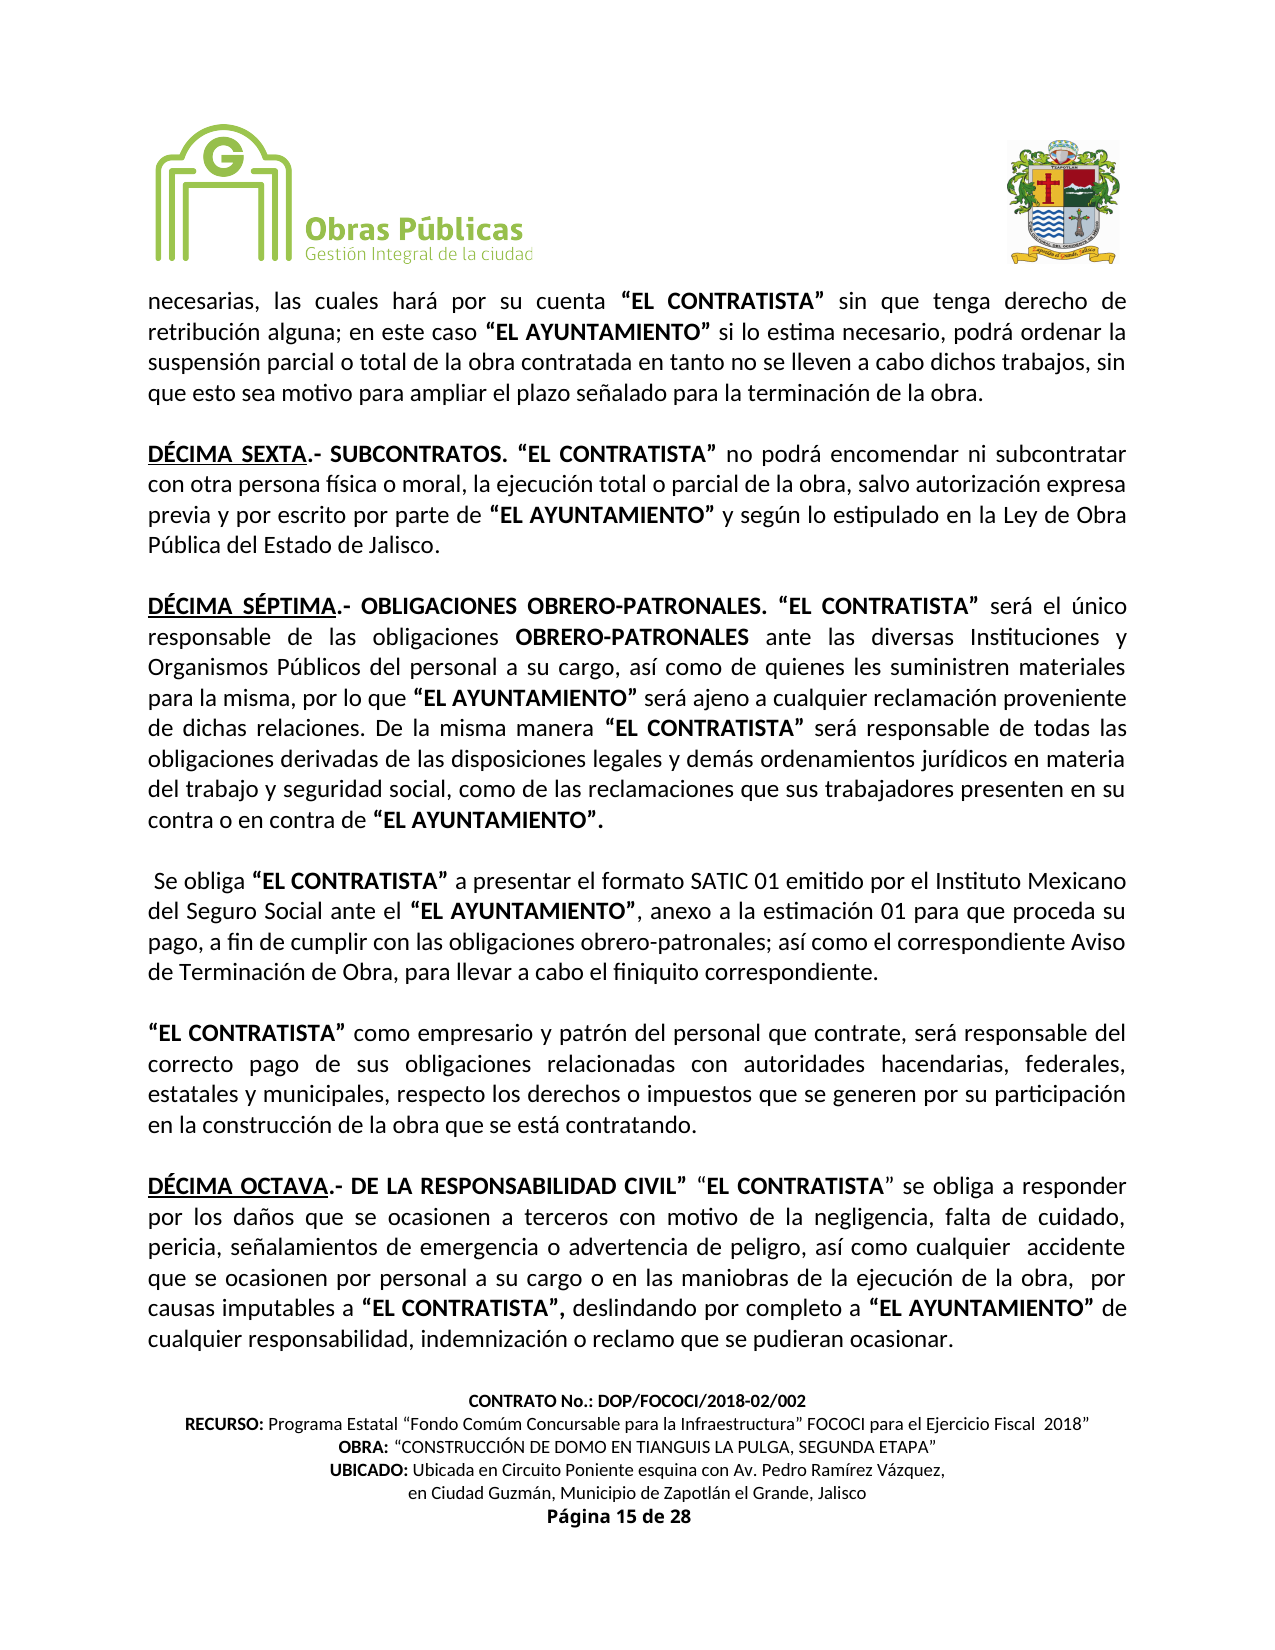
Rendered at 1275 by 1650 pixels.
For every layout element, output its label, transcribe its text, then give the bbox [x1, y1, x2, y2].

picture [1007, 140, 1120, 264]
picture [155, 124, 533, 264]
text “EL CONTRATISTA” como empresario y patrón del personal que contrate, será responsable del correcto pago de sus obligaciones relacionadas con autoridades hacendarias, federales, estatales y municipales, respecto los derechos o impuestos que se generen por su participación en la construcción de la obra que se está contratando. [148, 1018, 1127, 1140]
text DÉCIMA SEXTA.- SUBCONTRATOS. “EL CONTRATISTA” no podrá encomendar ni subcontratar con otra persona física o moral, la ejecución total o parcial de la obra, salvo autorización expresa previa y por escrito por parte de “EL AYUNTAMIENTO” y según lo estipulado en la Ley de Obra Pública del Estado de Jalisco. [148, 438, 1127, 560]
text DÉCIMA OCTAVA.- DE LA RESPONSABILIDAD CIVIL” “EL CONTRATISTA” se obliga a responder por los daños que se ocasionen a terceros con motivo de la negligencia, falta de cuidado, pericia, señalamientos de emergencia o advertencia de peligro, así como cualquier accidente que se ocasionen por personal a su cargo o en las maniobras de la ejecución de la obra, por causas imputables a “EL CONTRATISTA”, deslindando por completo a “EL AYUNTAMIENTO” de cualquier responsabilidad, indemnización o reclamo que se pudieran ocasionar. [148, 1170, 1127, 1353]
text DÉCIMA SÉPTIMA.- OBLIGACIONES OBRERO-PATRONALES. “EL CONTRATISTA” será el único responsable de las obligaciones OBRERO-PATRONALES ante las diversas Instituciones y Organismos Públicos del personal a su cargo, así como de quienes les suministren materiales para la misma, por lo que “EL AYUNTAMIENTO” será ajeno a cualquier reclamación proveniente de dichas relaciones. De la misma manera “EL CONTRATISTA” será responsable de todas las obligaciones derivadas de las disposiciones legales y demás ordenamientos jurídicos en materia del trabajo y seguridad social, como de las reclamaciones que sus trabajadores presenten en su contra o en contra de “EL AYUNTAMIENTO”. [148, 590, 1127, 834]
text Se obliga “EL CONTRATISTA” a presentar el formato SATIC 01 emitido por el Instituto Mexicano del Seguro Social ante el “EL AYUNTAMIENTO”, anexo a la estimación 01 para que proceda su pago, a fin de cumplir con las obligaciones obrero-patronales; así como el correspondiente Aviso de Terminación de Obra, para llevar a cabo el finiquito correspondiente. [148, 865, 1127, 987]
